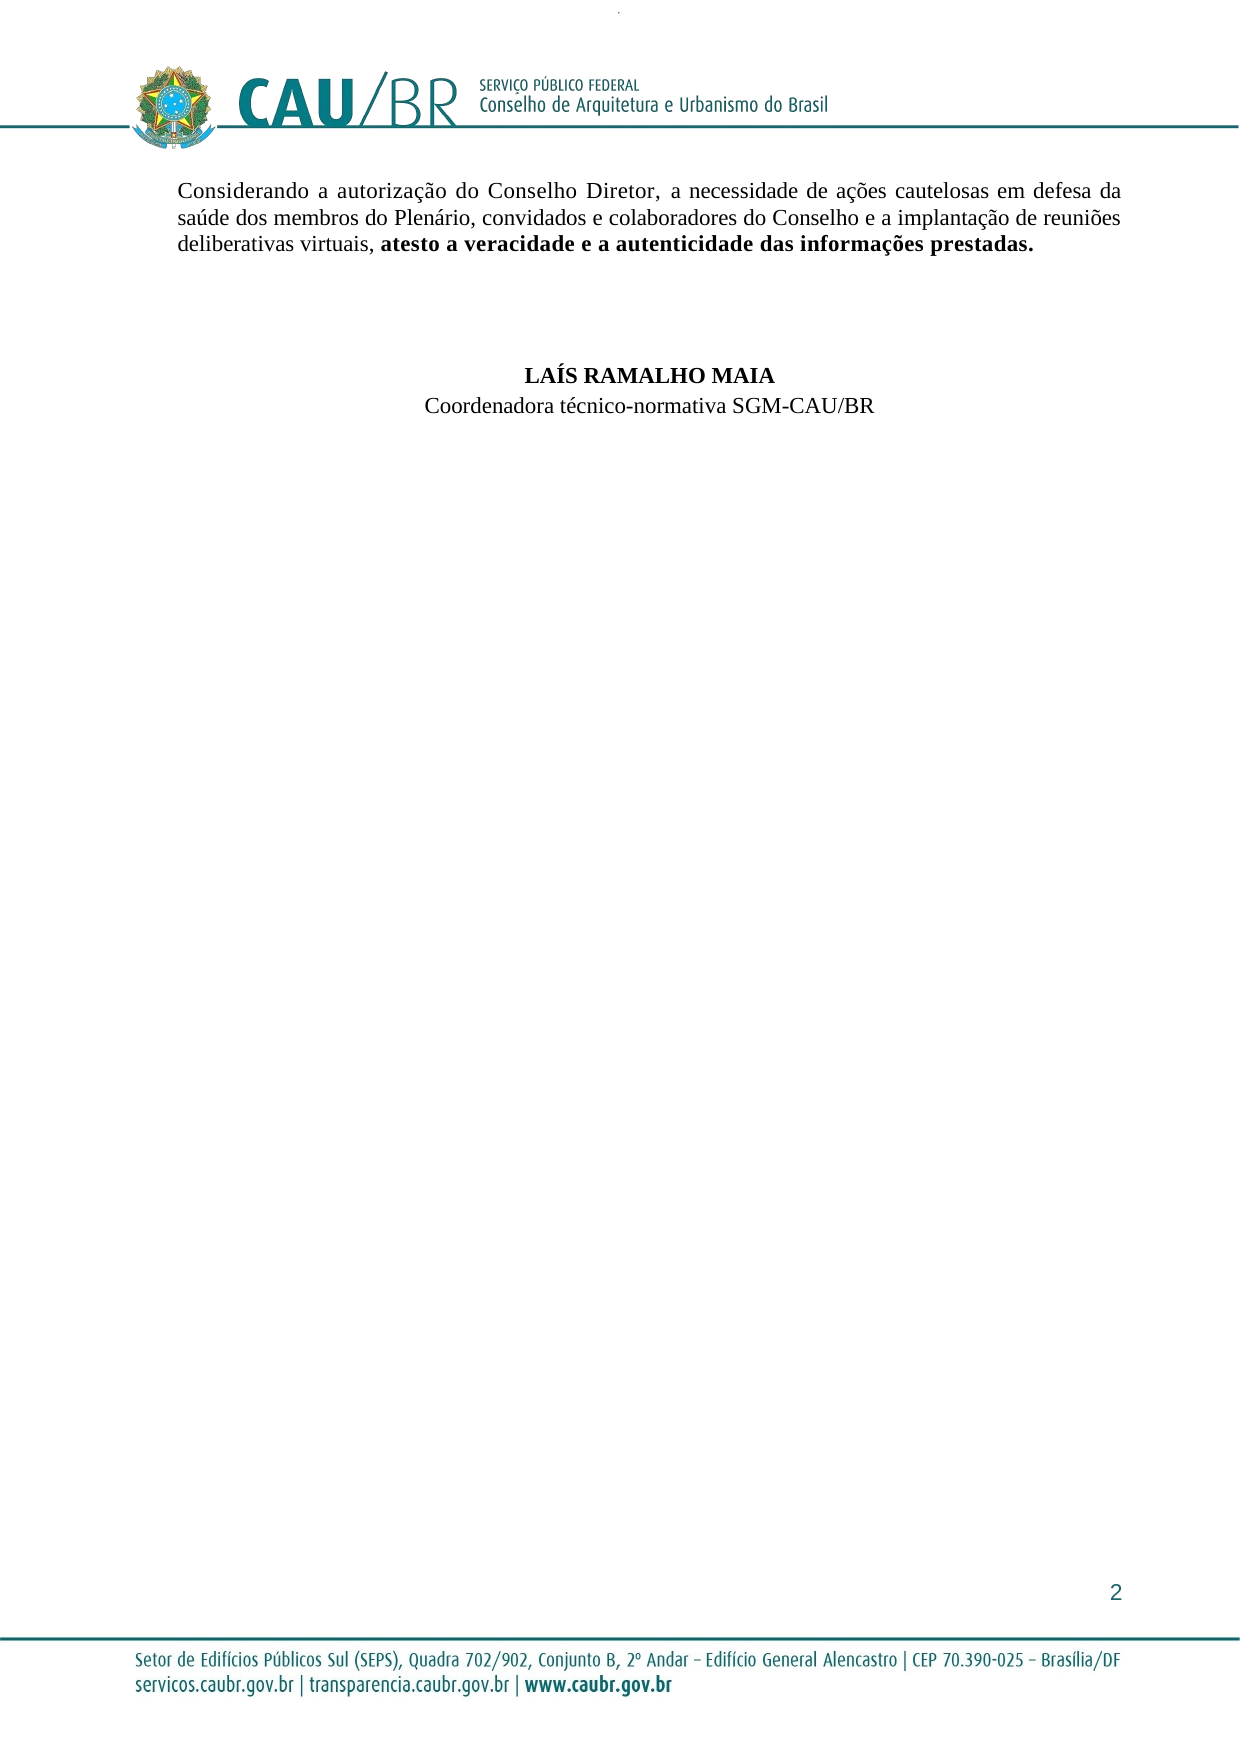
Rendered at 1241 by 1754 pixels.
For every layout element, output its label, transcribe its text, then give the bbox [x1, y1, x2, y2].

text LAÍS RAMALHO MAIA [177, 362, 1122, 388]
picture [0, 2, 1241, 181]
text Considerando a autorização do Conselho Diretor, a necessidade de ações cautelosas em defesa da saúde dos membros do Plenário, convidados e colaboradores do Conselho e a implantação de reuniões deliberativas virtuais, atesto a veracidade e a autenticidade das informações prestadas. [380, 230, 1122, 256]
picture [0, 1632, 1240, 1751]
text Coordenadora técnico-normativa SGM-CAU/BR [177, 392, 1122, 419]
